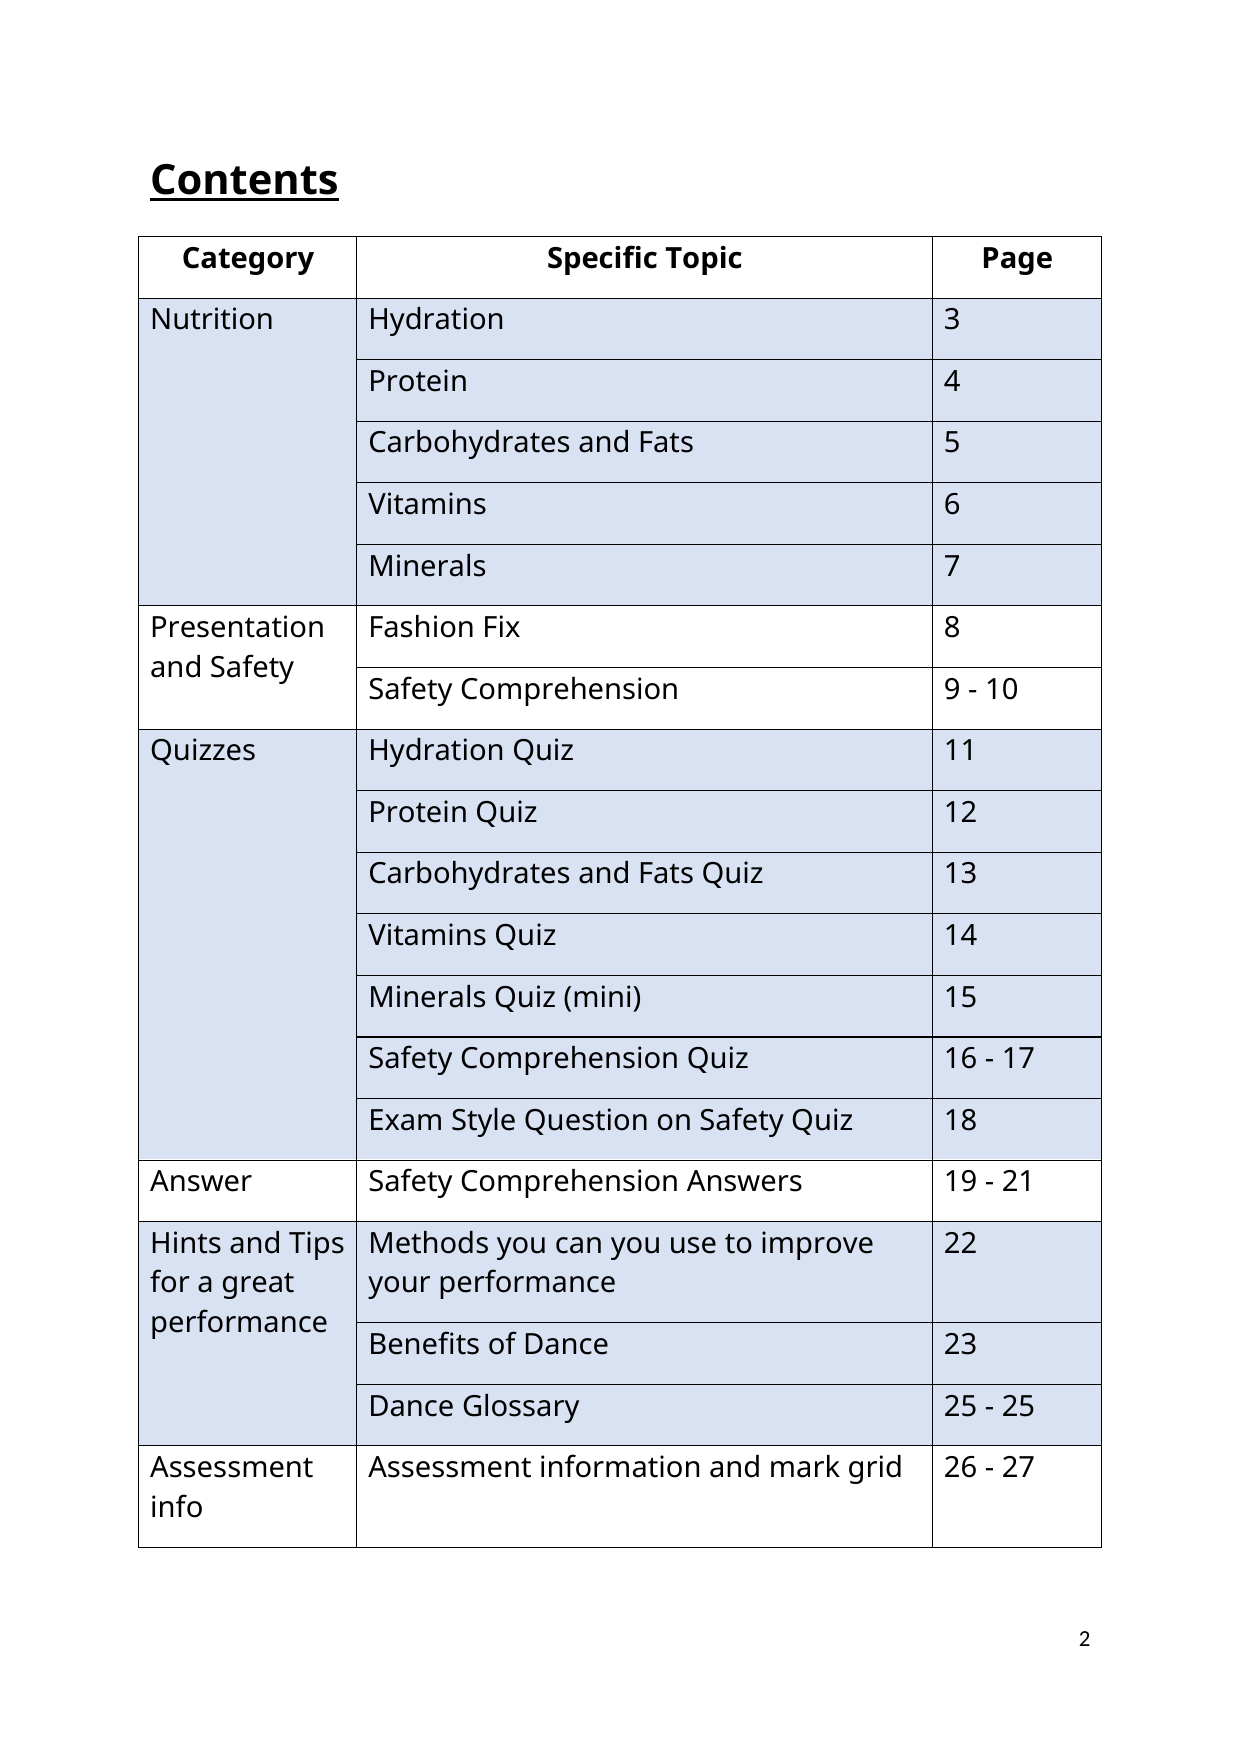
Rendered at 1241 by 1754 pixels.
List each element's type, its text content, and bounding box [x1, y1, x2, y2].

table_cell Protein Quiz [357, 791, 932, 852]
table_cell Carbohydrates and Fats Quiz [357, 853, 932, 913]
table_cell 23 [933, 1323, 1101, 1384]
table_cell 3 [933, 299, 1101, 359]
table_cell 16 - 17 [933, 1038, 1101, 1098]
table_cell Hydration Quiz [357, 730, 932, 790]
table_cell 7 [933, 545, 1101, 605]
table_cell Dance Glossary [357, 1385, 932, 1445]
table_cell Exam Style Question on Safety Quiz [357, 1099, 932, 1159]
table_cell Safety Comprehension [357, 668, 932, 728]
table_cell Assessment info [139, 1446, 356, 1547]
table_cell Nutrition [139, 299, 356, 605]
table_cell 5 [933, 422, 1101, 482]
table_cell Vitamins Quiz [357, 914, 932, 975]
table_cell 13 [933, 853, 1101, 913]
table_cell Hydration [357, 299, 932, 359]
table_cell Quizzes [139, 730, 356, 1159]
table_cell Minerals Quiz (mini) [357, 976, 932, 1036]
table_cell 11 [933, 730, 1101, 790]
table_cell 9 - 10 [933, 668, 1101, 728]
table_cell 26 - 27 [933, 1446, 1101, 1547]
table_cell Assessment information and mark grid [357, 1446, 932, 1547]
table_cell 19 - 21 [933, 1161, 1101, 1221]
table_cell 12 [933, 791, 1101, 852]
table_cell Answer [139, 1161, 356, 1221]
table_cell 14 [933, 914, 1101, 975]
table_header Specific Topic [357, 237, 932, 298]
table_cell Fashion Fix [357, 606, 932, 667]
table_header Category [139, 237, 356, 298]
table_cell 15 [933, 976, 1101, 1036]
table_cell 6 [933, 483, 1101, 544]
table_cell 4 [933, 360, 1101, 421]
table_cell Safety Comprehension Quiz [357, 1038, 932, 1098]
table_cell Vitamins [357, 483, 932, 544]
table_cell Presentation and Safety [139, 606, 356, 728]
table_cell Protein [357, 360, 932, 421]
table_cell Safety Comprehension Answers [357, 1161, 932, 1221]
table_cell Hints and Tips for a great performance [139, 1222, 356, 1445]
table_cell Minerals [357, 545, 932, 605]
table_cell 18 [933, 1099, 1101, 1159]
table_cell 25 - 25 [933, 1385, 1101, 1445]
table_cell Benefits of Dance [357, 1323, 932, 1384]
table_cell 8 [933, 606, 1101, 667]
table_cell Methods you can you use to improve your performance [357, 1222, 932, 1322]
table_header Page [933, 237, 1101, 298]
table_cell 22 [933, 1222, 1101, 1322]
table_cell Carbohydrates and Fats [357, 422, 932, 482]
